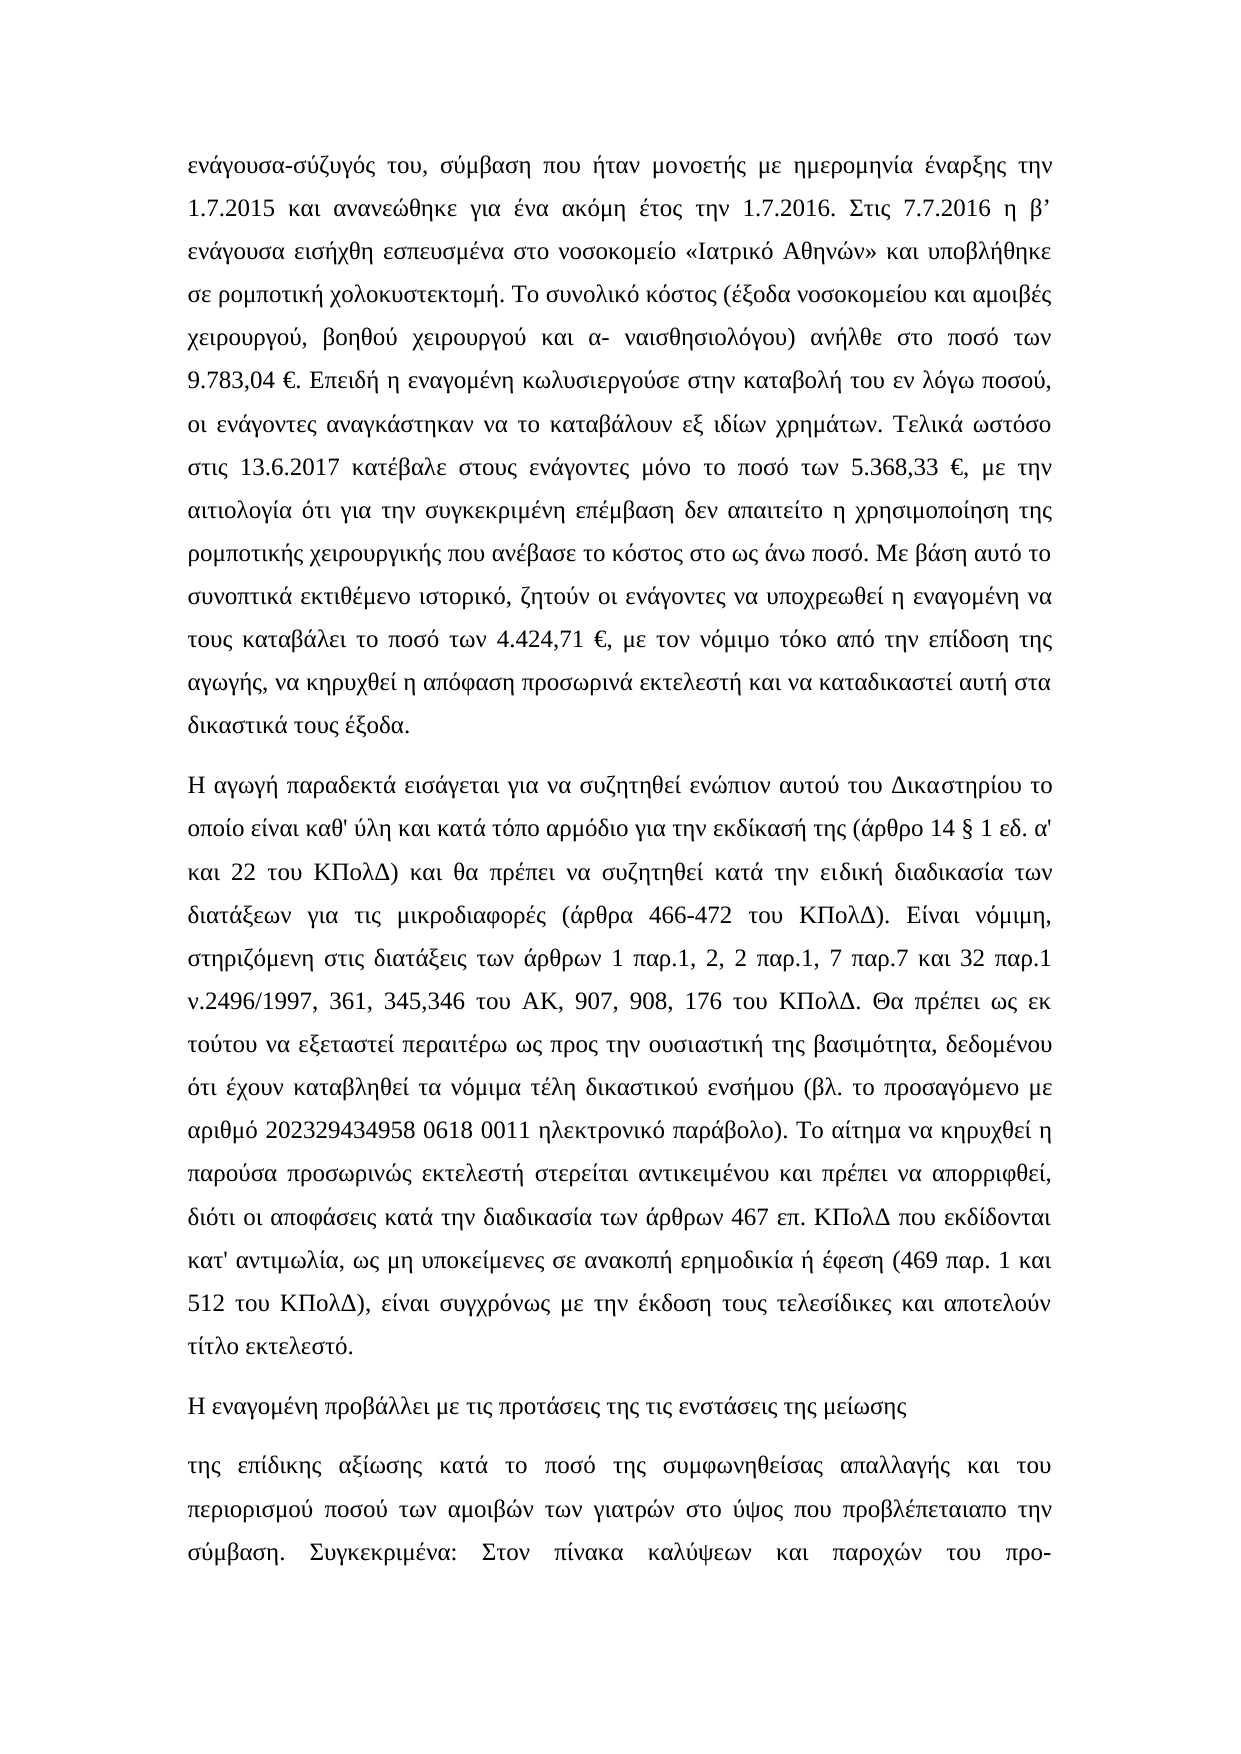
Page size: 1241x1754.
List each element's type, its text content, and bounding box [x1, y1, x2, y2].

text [187, 1451, 1053, 1566]
text Η αγωγή παραδεκτά εισάγεται για να συζητηθεί ενώπιον αυτού του Δικαστηρίου το οποίο είναι καθ' ύλη και κατά τόπο αρμόδιο για την εκδίκασή της (άρθρο 14 § 1 εδ. α' και 22 του ΚΠολΔ) και θα πρέπει να συζητηθεί κατά την ειδική διαδικασία των διατάξεων για τις μικροδιαφορές (άρθρα 466-472 του ΚΠολΔ). Είναι νόμιμη, στηριζόμενη στις διατάξεις των άρθρων 1 παρ.1, 2, 2 παρ.1, 7 παρ.7 και 32 παρ.1 ν.2496/1997, 361, 345,346 του ΑΚ, 907, 908, 176 του ΚΠολΔ. Θα πρέπει ως εκ τούτου να εξεταστεί περαιτέρω ως προς την ουσιαστική της βασιμότητα, δεδομένου ότι έχουν καταβληθεί τα νόμιμα τέλη δικαστικού ενσήμου (βλ. το προσαγόμενο με αριθμό 202329434958 0618 0011 ηλεκτρονικό παράβολο). Το αίτημα να κηρυχθεί η παρούσα προσωρινώς εκτελεστή στερείται αντικειμένου και πρέπει να απορριφθεί, διότι οι αποφάσεις κατά την διαδικασία των άρθρων 467 επ. ΚΠολΔ που εκδίδονται κατ' αντιμωλία, ως μη υποκείμενες σε ανακοπή ερημοδικία ή έφεση (469 παρ. 1 και 512 του ΚΠολΔ), είναι συγχρόνως με την έκδοση τους τελεσίδικες και αποτελούν τίτλο εκτελεστό. [187, 770, 1053, 1360]
text Η εναγομένη προβάλλει με τις προτάσεις της τις ενστάσεις της μείωσης [187, 1391, 1053, 1419]
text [187, 150, 1053, 739]
